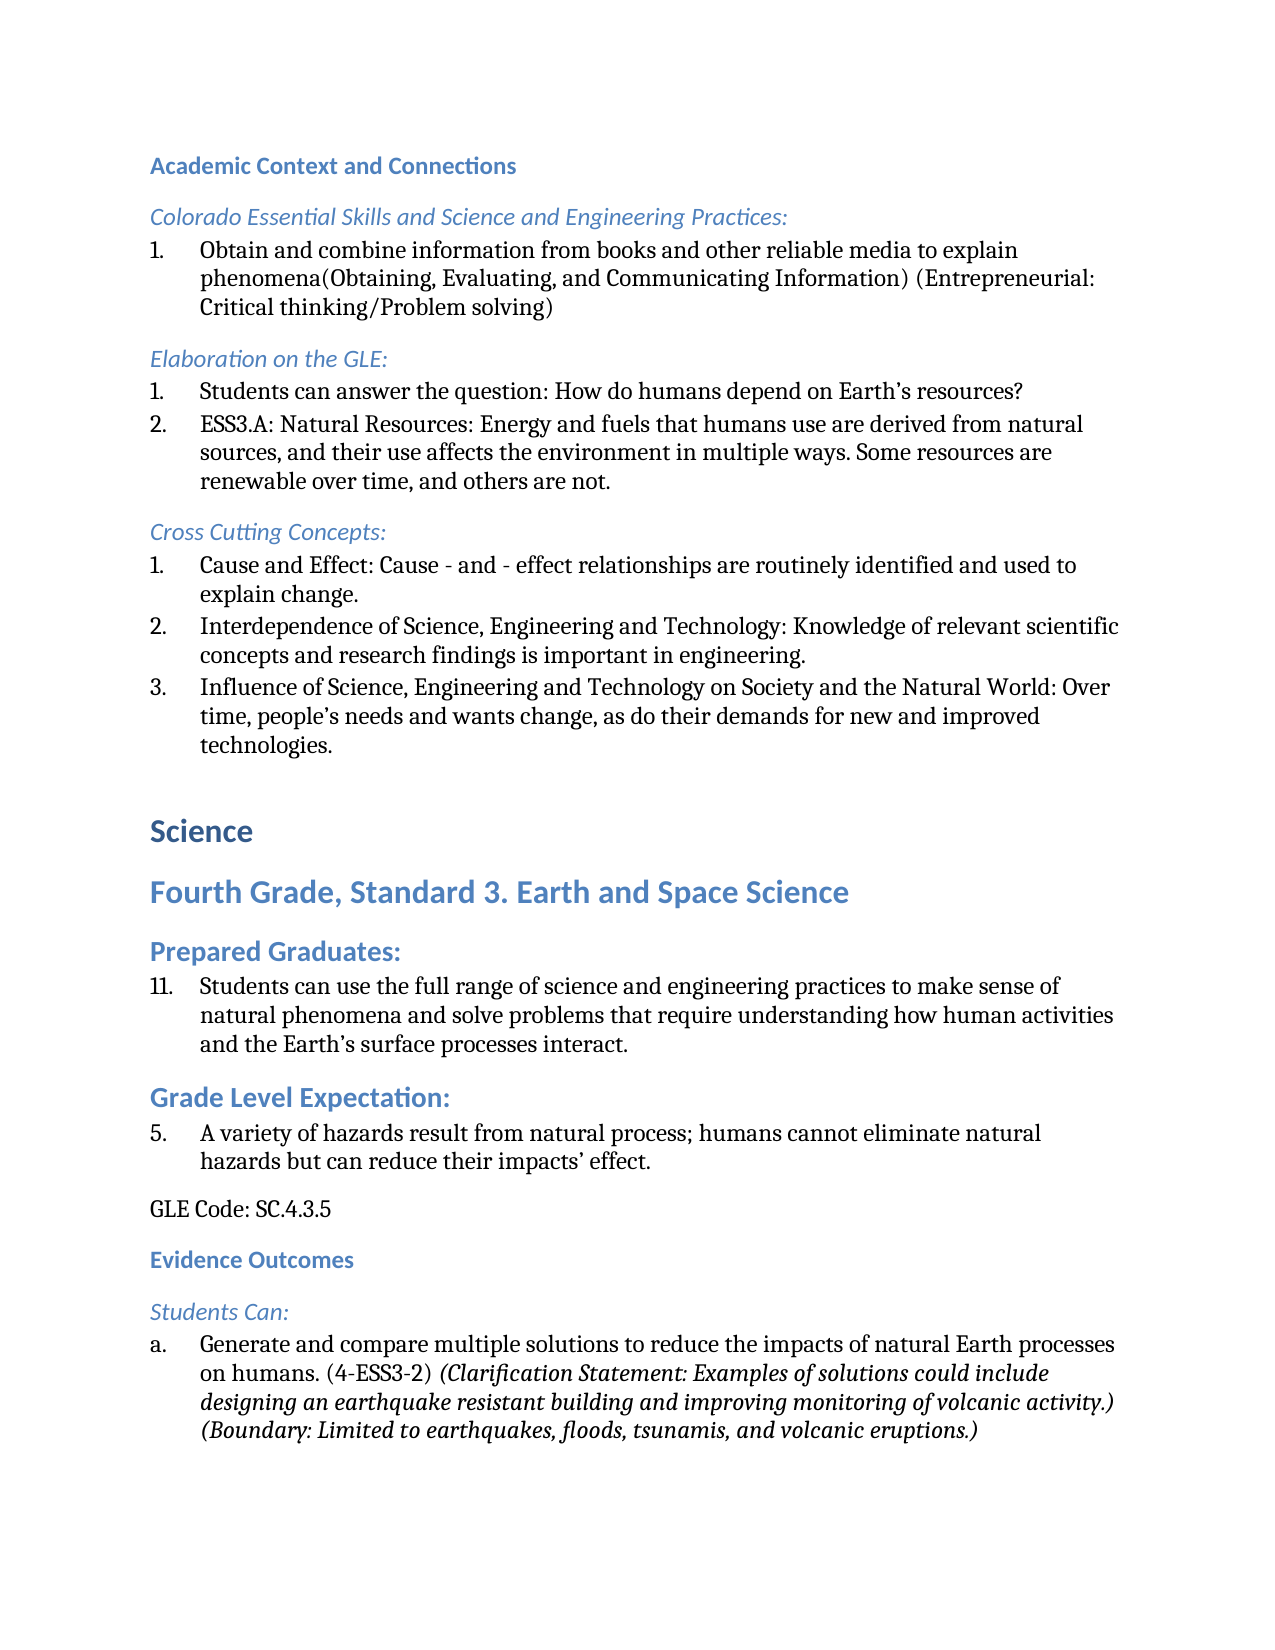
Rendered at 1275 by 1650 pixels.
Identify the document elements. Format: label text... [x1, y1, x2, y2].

text GLE Code: SC.4.3.5 [150, 1195, 1125, 1223]
subtitle Cross Cutting Concepts: [150, 517, 1125, 547]
list Cause and Effect: Cause - and - effect relationships are routinely identified and used to explain change. [150, 551, 1125, 608]
list Students can use the full range of science and engineering practices to make sense of natural phenomena and solve problems that require understanding how human activities and the Earth’s surface processes interact. [150, 972, 1125, 1058]
subtitle Grade Level Expectation: [150, 1079, 1125, 1115]
list A variety of hazards result from natural process; humans cannot eliminate natural hazards but can reduce their impacts’ effect. [150, 1118, 1125, 1176]
subtitle Colorado Essential Skills and Science and Engineering Practices: [150, 201, 1125, 232]
list ESS3.A: Natural Resources: Energy and fuels that humans use are derived from natural sources, and their use affects the environment in multiple ways. Some resources are renewable over time, and others are not. [150, 409, 1125, 496]
subtitle Fourth Grade, Standard 3. Earth and Space Science [150, 871, 1125, 912]
list Generate and compare multiple solutions to reduce the impacts of natural Earth processes on humans. (4-ESS3-2) (Clarification Statement: Examples of solutions could include designing an earthquake resistant building and improving monitoring of volcanic activity.)(Boundary: Limited to earthquakes, floods, tsunamis, and volcanic eruptions.) [150, 1330, 1125, 1445]
list Obtain and combine information from books and other reliable media to explain phenomena(Obtaining, Evaluating, and Communicating Information) (Entrepreneurial: Critical thinking/Problem solving) [150, 236, 1125, 322]
subtitle Evidence Outcomes [150, 1244, 1125, 1275]
subtitle Elaboration on the GLE: [150, 343, 1125, 373]
list Influence of Science, Engineering and Technology on Society and the Natural World: Over time, people’s needs and wants change, as do their demands for new and improved technologies. [150, 673, 1125, 759]
list Interdependence of Science, Engineering and Technology: Knowledge of relevant scientific concepts and research findings is important in engineering. [150, 612, 1125, 669]
subtitle Students Can: [150, 1296, 1125, 1326]
subtitle Prepared Graduates: [150, 933, 1125, 968]
list Students can answer the question: How do humans depend on Earth’s resources? [150, 377, 1125, 406]
subtitle Academic Context and Connections [150, 150, 1125, 181]
subtitle Science [150, 809, 1125, 850]
